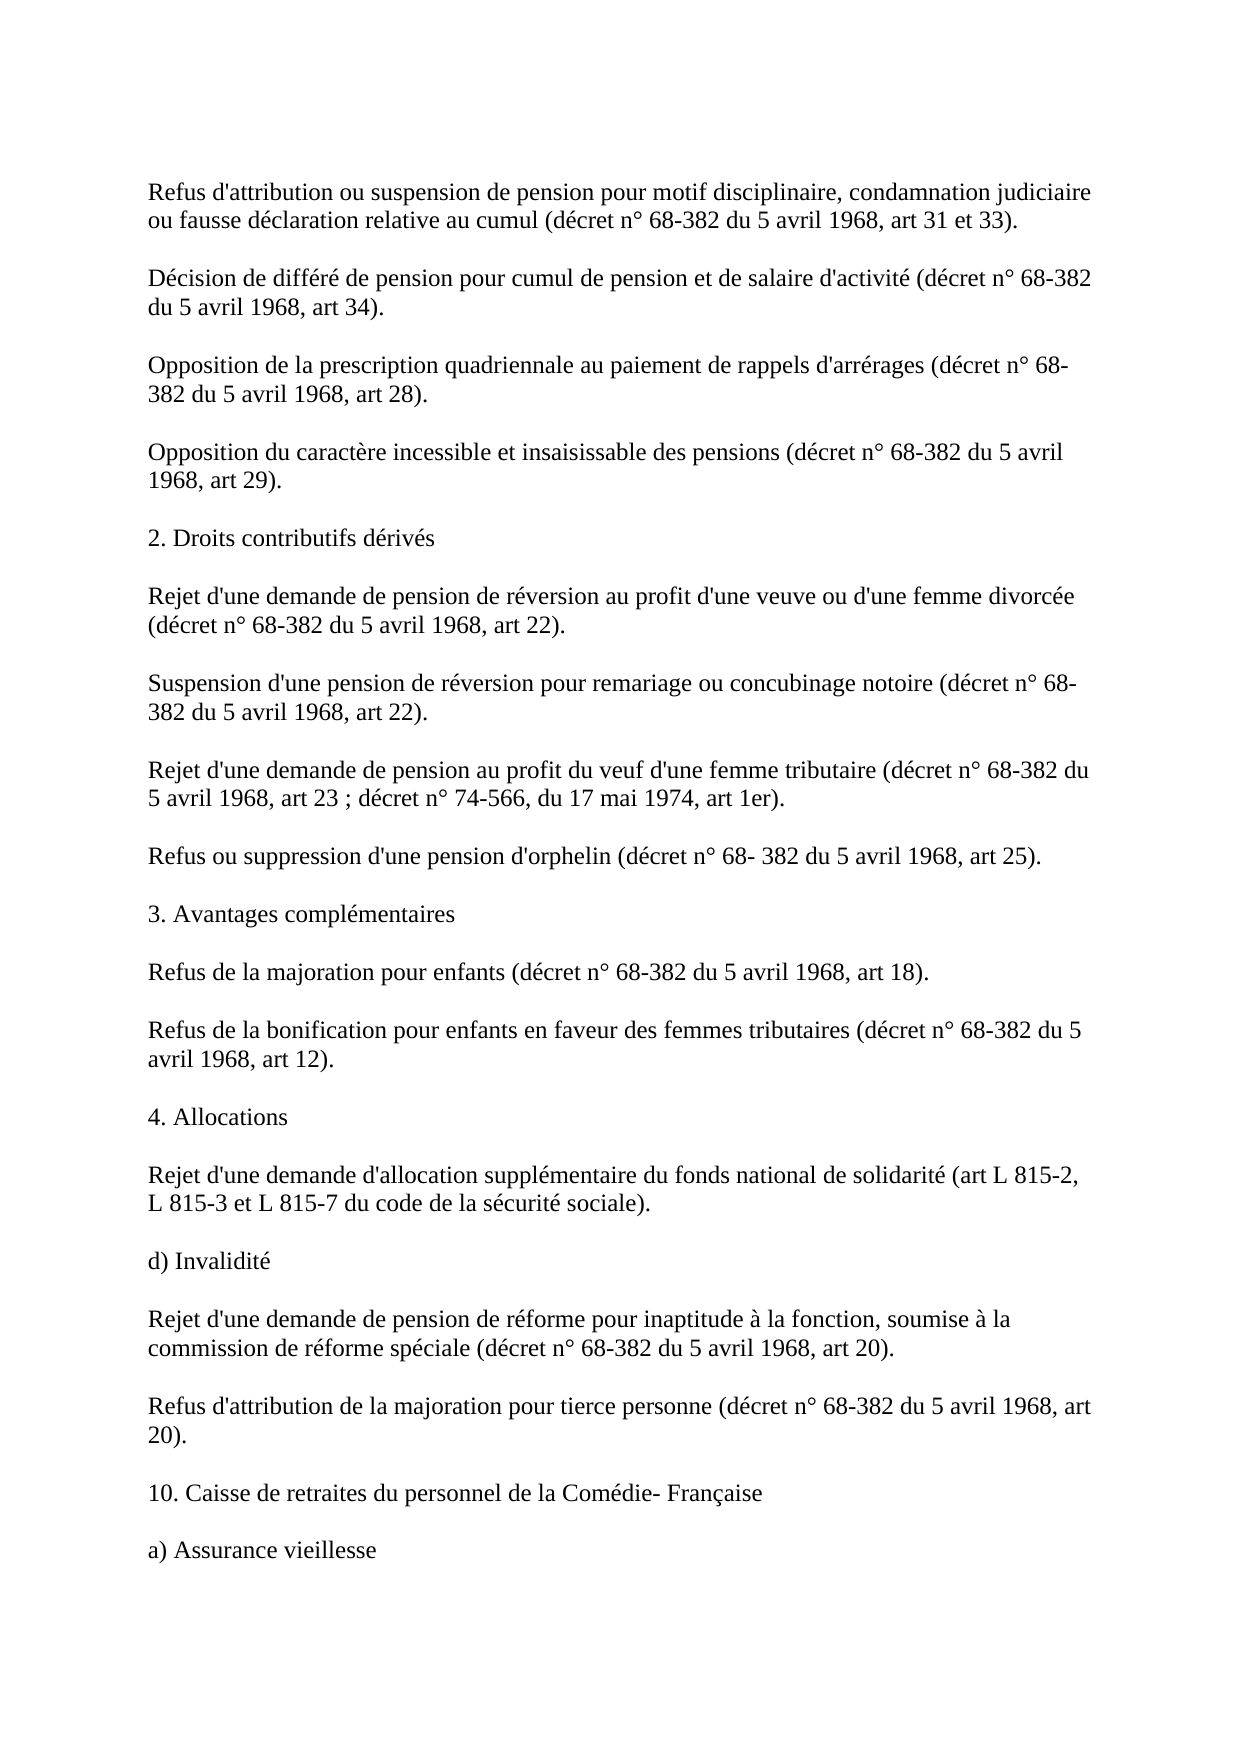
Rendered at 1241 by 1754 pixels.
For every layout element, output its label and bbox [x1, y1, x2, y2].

table_header [148, 148, 1093, 1593]
